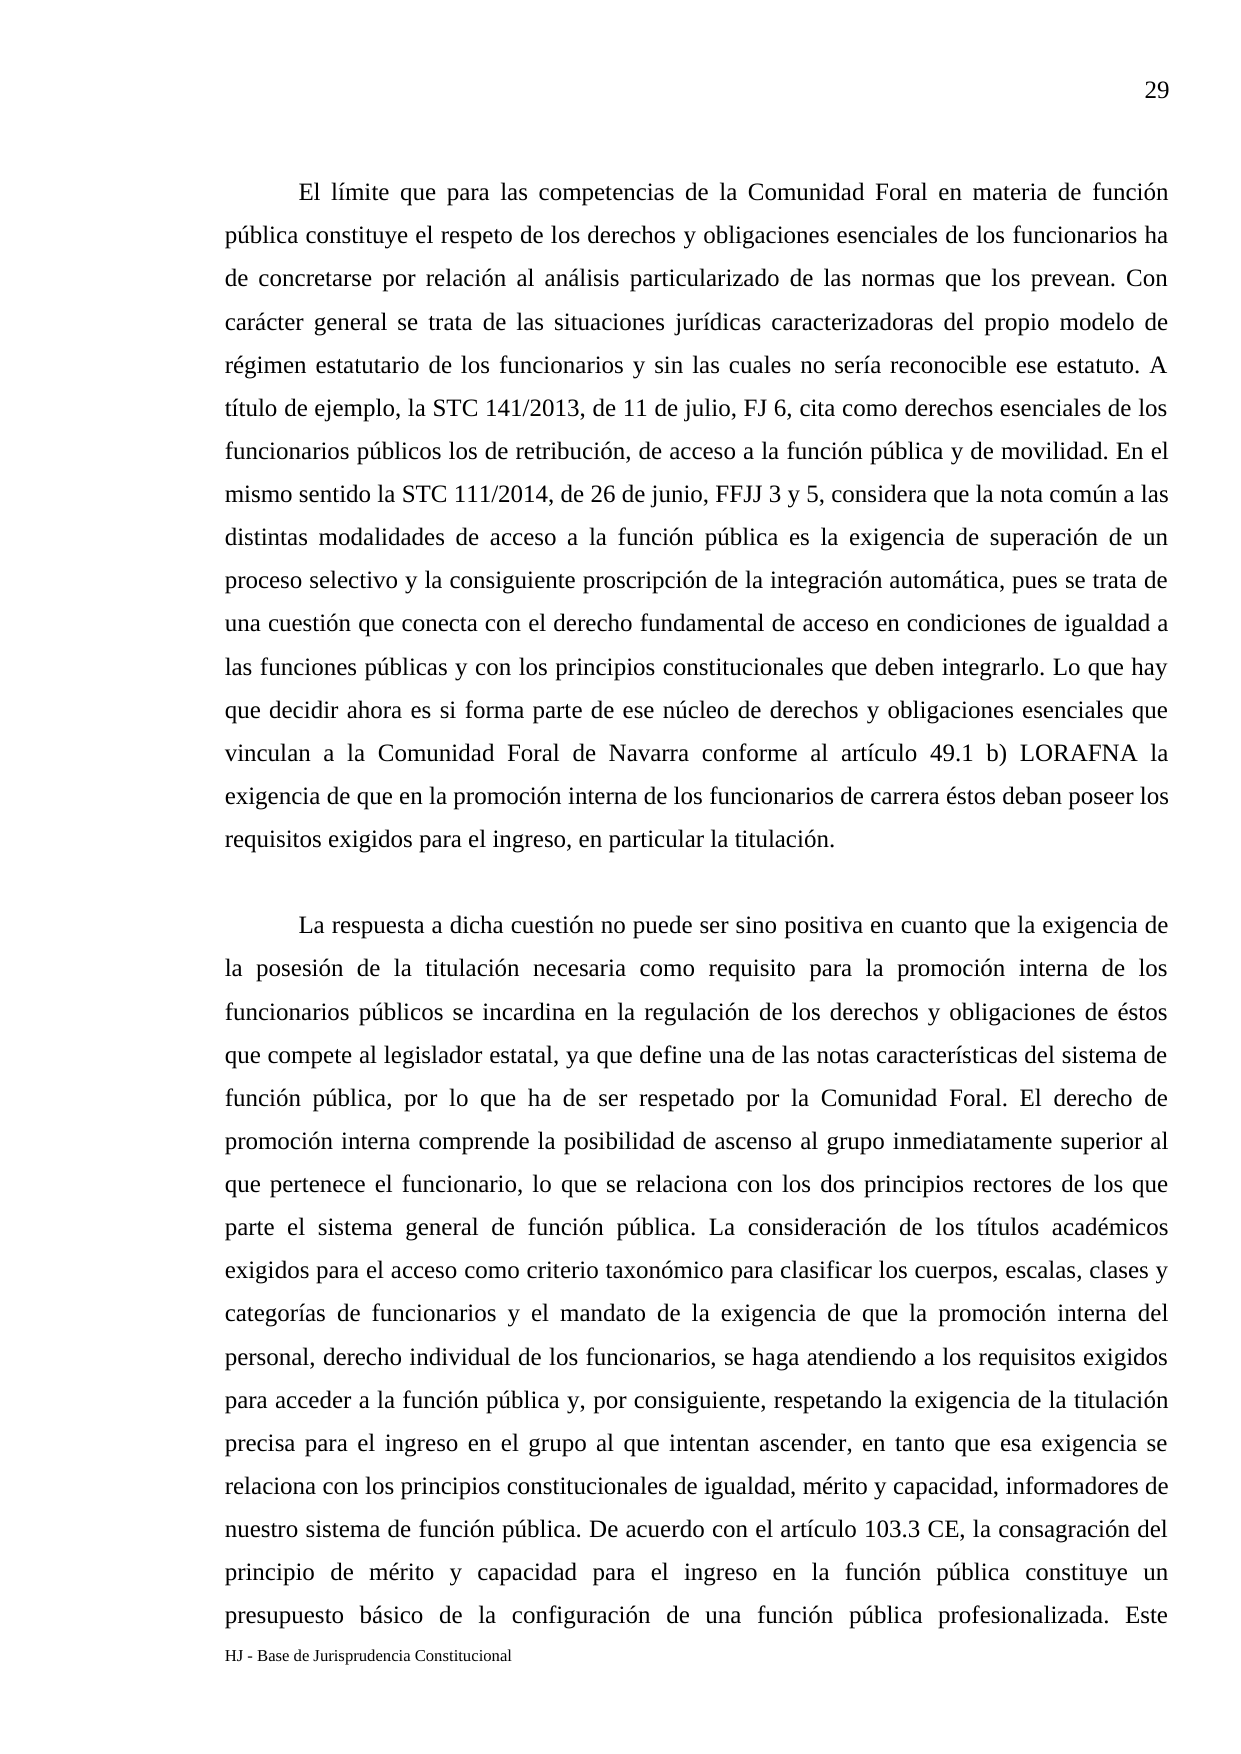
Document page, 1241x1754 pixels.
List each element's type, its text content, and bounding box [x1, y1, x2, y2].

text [224, 910, 1169, 1629]
text El límite que para las competencias de la Comunidad Foral en materia de función pública constituye el respeto de los derechos y obligaciones esenciales de los funcionarios ha de concretarse por relación al análisis particularizado de las normas que los prevean. Con carácter general se trata de las situaciones jurídicas caracterizadoras del propio modelo de régimen estatutario de los funcionarios y sin las cuales no sería reconocible ese estatuto. A título de ejemplo, la STC 141/2013, de 11 de julio, FJ 6, cita como derechos esenciales de los funcionarios públicos los de retribución, de acceso a la función pública y de movilidad. En el mismo sentido la STC 111/2014, de 26 de junio, FFJJ 3 y 5, considera que la nota común a las distintas modalidades de acceso a la función pública es la exigencia de superación de un proceso selectivo y la consiguiente proscripción de la integración automática, pues se trata de una cuestión que conecta con el derecho fundamental de acceso en condiciones de igualdad a las funciones públicas y con los principios constitucionales que deben integrarlo. Lo que hay que decidir ahora es si forma parte de ese núcleo de derechos y obligaciones esenciales que vinculan a la Comunidad Foral de Navarra conforme al artículo 49.1 b) LORAFNA la exigencia de que en la promoción interna de los funcionarios de carrera éstos deban poseer los requisitos exigidos para el ingreso, en particular la titulación. [224, 177, 1169, 853]
